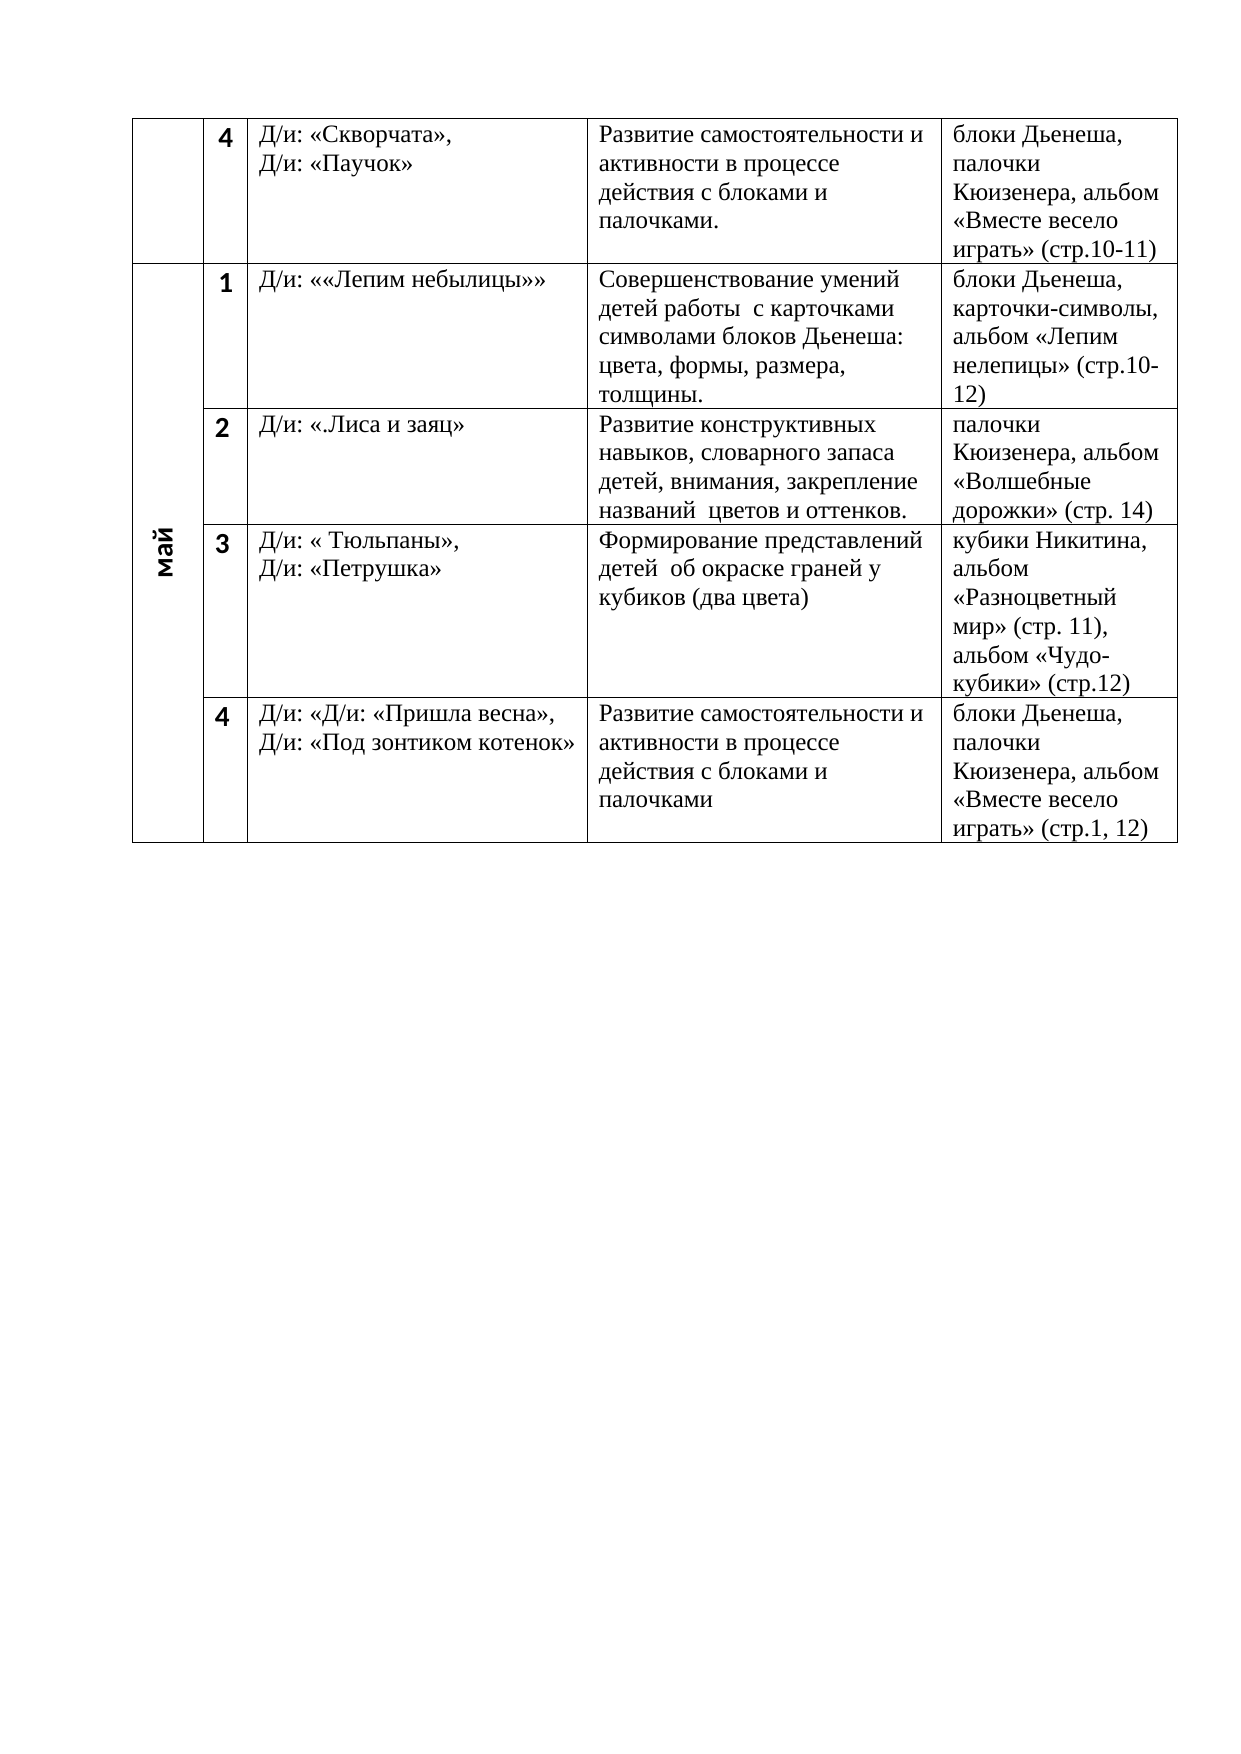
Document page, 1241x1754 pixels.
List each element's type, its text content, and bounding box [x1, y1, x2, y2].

table_cell блоки Дьенеша, палочки Кюизенера, альбом «Вместе весело играть» (стр.1, 12) [942, 698, 1177, 842]
table_cell 1 [204, 264, 247, 408]
table_cell Формирование представлений детей об окраске граней у кубиков (два цвета) [588, 525, 941, 697]
table_cell 4 [204, 698, 247, 842]
table_cell май [133, 264, 203, 842]
table_cell Д/и: ««Лепим небылицы»» [248, 264, 587, 408]
table_cell 4 [204, 119, 247, 263]
table_cell Д/и: «Д/и: «Пришла весна», Д/и: «Под зонтиком котенок» [248, 698, 587, 842]
table_cell Д/и: «Скворчата», Д/и: «Паучок» [248, 119, 587, 263]
table_cell кубики Никитина, альбом «Разноцветный мир» (стр. 11), альбом «Чудо-кубики» (стр.12) [942, 525, 1177, 697]
table_cell Развитие самостоятельности и активности в процессе действия с блоками и палочками [588, 698, 941, 842]
table_cell Совершенствование умений детей работы с карточками символами блоков Дьенеша: цвета, формы, размера, толщины. [588, 264, 941, 408]
table_cell Развитие самостоятельности и активности в процессе действия с блоками и палочками. [588, 119, 941, 263]
table_cell Д/и: «.Лиса и заяц» [248, 409, 587, 524]
table_cell блоки Дьенеша, палочки Кюизенера, альбом «Вместе весело играть» (стр.10-11) [942, 119, 1177, 263]
table_cell Д/и: « Тюльпаны», Д/и: «Петрушка» [248, 525, 587, 697]
table_cell блоки Дьенеша, карточки-символы, альбом «Лепим нелепицы» (стр.10-12) [942, 264, 1177, 408]
table_cell палочки Кюизенера, альбом «Волшебные дорожки» (стр. 14) [942, 409, 1177, 524]
table_cell 3 [204, 525, 247, 697]
table_cell 2 [204, 409, 247, 524]
table_cell Развитие конструктивных навыков, словарного запаса детей, внимания, закрепление названий цветов и оттенков. [588, 409, 941, 524]
